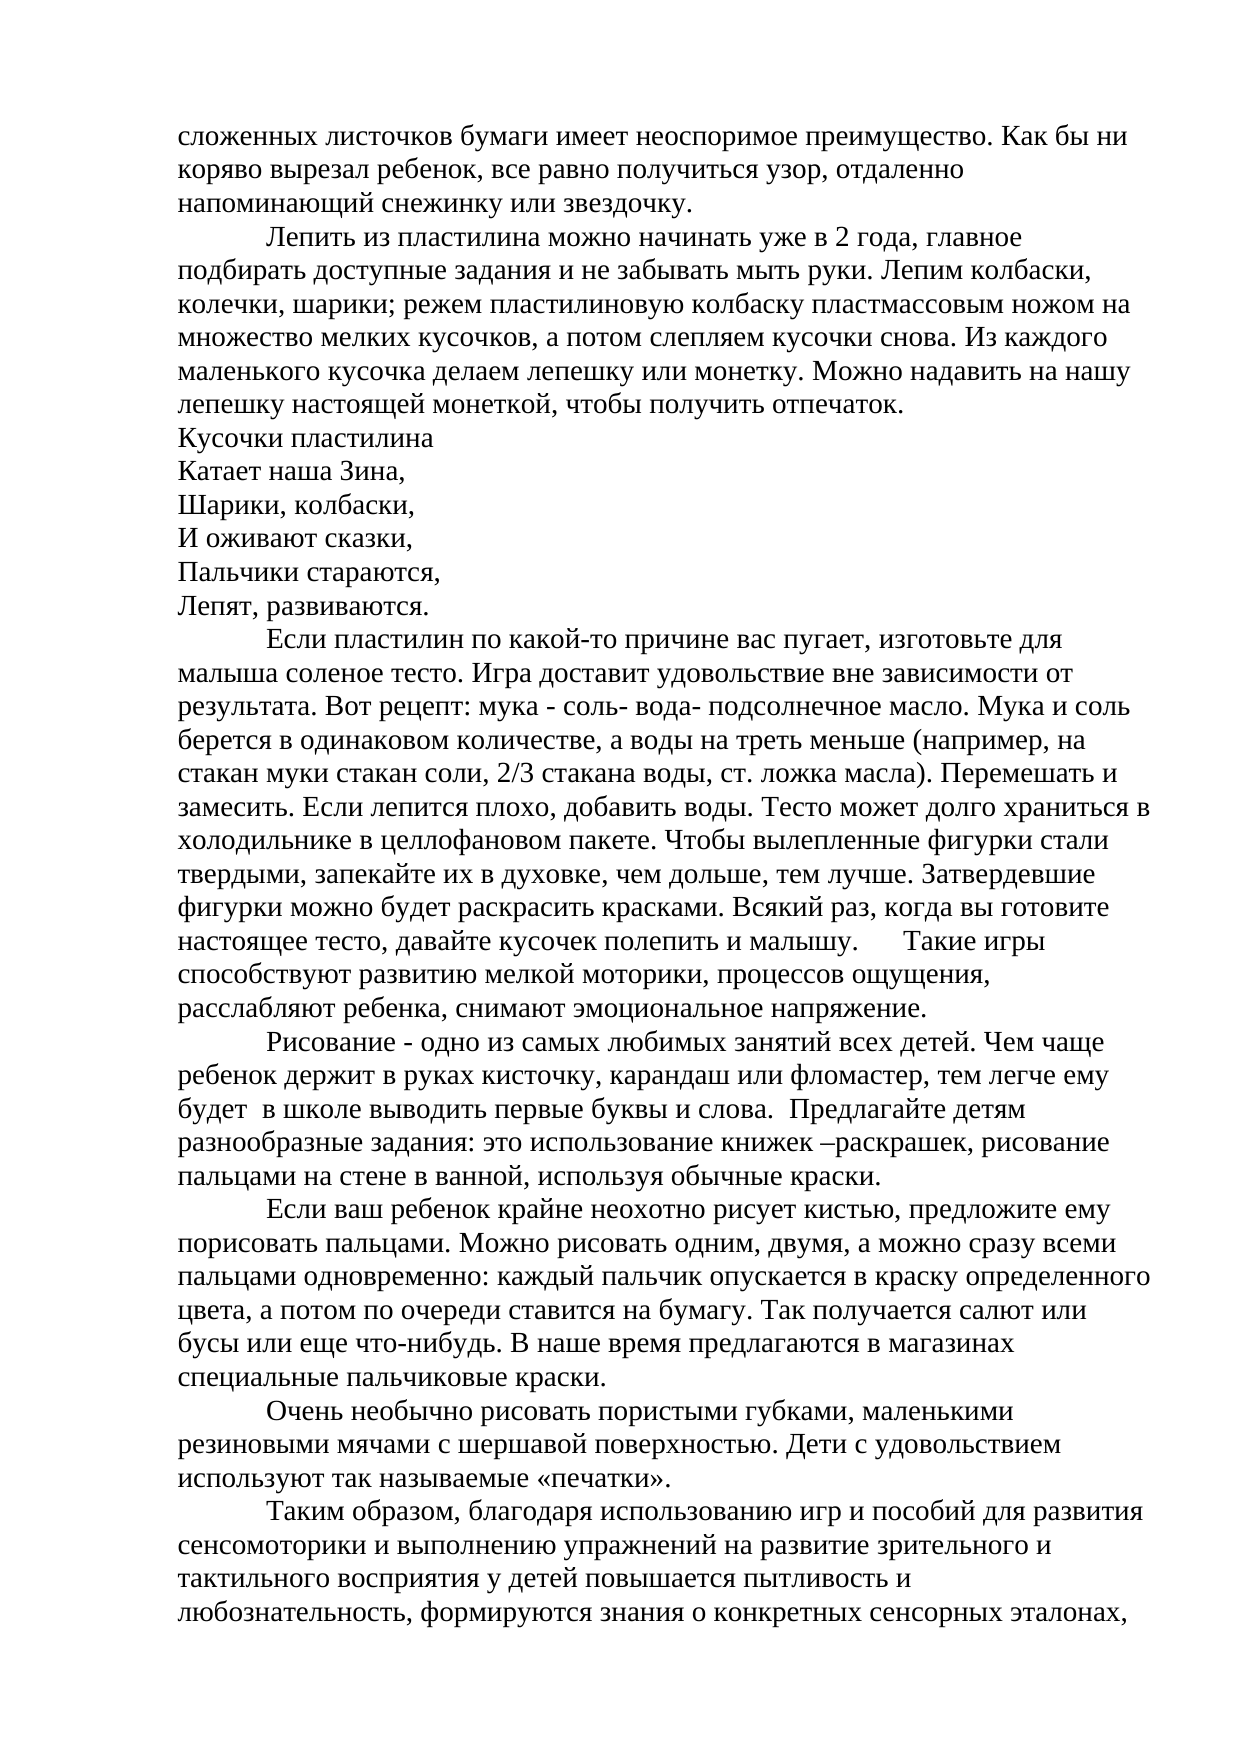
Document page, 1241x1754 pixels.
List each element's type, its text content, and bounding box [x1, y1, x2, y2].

text Катает наша Зина, [177, 453, 1152, 487]
text Если пластилин по какой-то причине вас пугает, изготовьте для малыша соленое тесто. Игра доставит удовольствие вне зависимости от результата. Вот рецепт: мука - соль- вода- подсолнечное масло. Мука и соль берется в одинаковом количестве, а воды на треть меньше (например, на стакан муки стакан соли, 2/3 стакана воды, ст. ложка масла). Перемешать и замесить. Если лепится плохо, добавить воды. Тесто может долго храниться в холодильнике в целлофановом пакете. Чтобы вылепленные фигурки стали твердыми, запекайте их в духовке, чем дольше, тем лучше. Затвердевшие фигурки можно будет раскрасить красками. Всякий раз, когда вы готовите настоящее тесто, давайте кусочек полепить и малышу. Такие игры способствуют развитию мелкой моторики, процессов ощущения, расслабляют ребенка, снимают эмоциональное напряжение. [177, 621, 1152, 1024]
text Кусочки пластилина [177, 420, 1152, 453]
text Рисование - одно из самых любимых занятий всех детей. Чем чаще ребенок держит в руках кисточку, карандаш или фломастер, тем легче ему будет в школе выводить первые буквы и слова. Предлагайте детям разнообразные задания: это использование книжек –раскрашек, рисование пальцами на стене в ванной, используя обычные краски. [177, 1024, 1152, 1191]
text Лепить из пластилина можно начинать уже в 2 года, главное подбирать доступные задания и не забывать мыть руки. Лепим колбаски, колечки, шарики; режем пластилиновую колбаску пластмассовым ножом на множество мелких кусочков, а потом слепляем кусочки снова. Из каждого маленького кусочка делаем лепешку или монетку. Можно надавить на нашу лепешку настоящей монеткой, чтобы получить отпечаток. [177, 219, 1152, 420]
text И оживают сказки, [177, 521, 1152, 554]
text Шарики, колбаски, [177, 487, 1152, 521]
text Если ваш ребенок крайне неохотно рисует кистью, предложите ему порисовать пальцами. Можно рисовать одним, двумя, а можно сразу всеми пальцами одновременно: каждый пальчик опускается в краску определенного цвета, а потом по очереди ставится на бумагу. Так получается салют или бусы или еще что-нибудь. В наше время предлагаются в магазинах специальные пальчиковые краски. [177, 1191, 1152, 1393]
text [177, 118, 1152, 219]
text Лепят, развиваются. [177, 588, 1152, 621]
text Очень необычно рисовать пористыми губками, маленькими резиновыми мячами с шершавой поверхностью. Дети с удовольствием используют так называемые «печатки». [177, 1393, 1152, 1493]
text Пальчики стараются, [177, 554, 1152, 588]
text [177, 1493, 1152, 1627]
